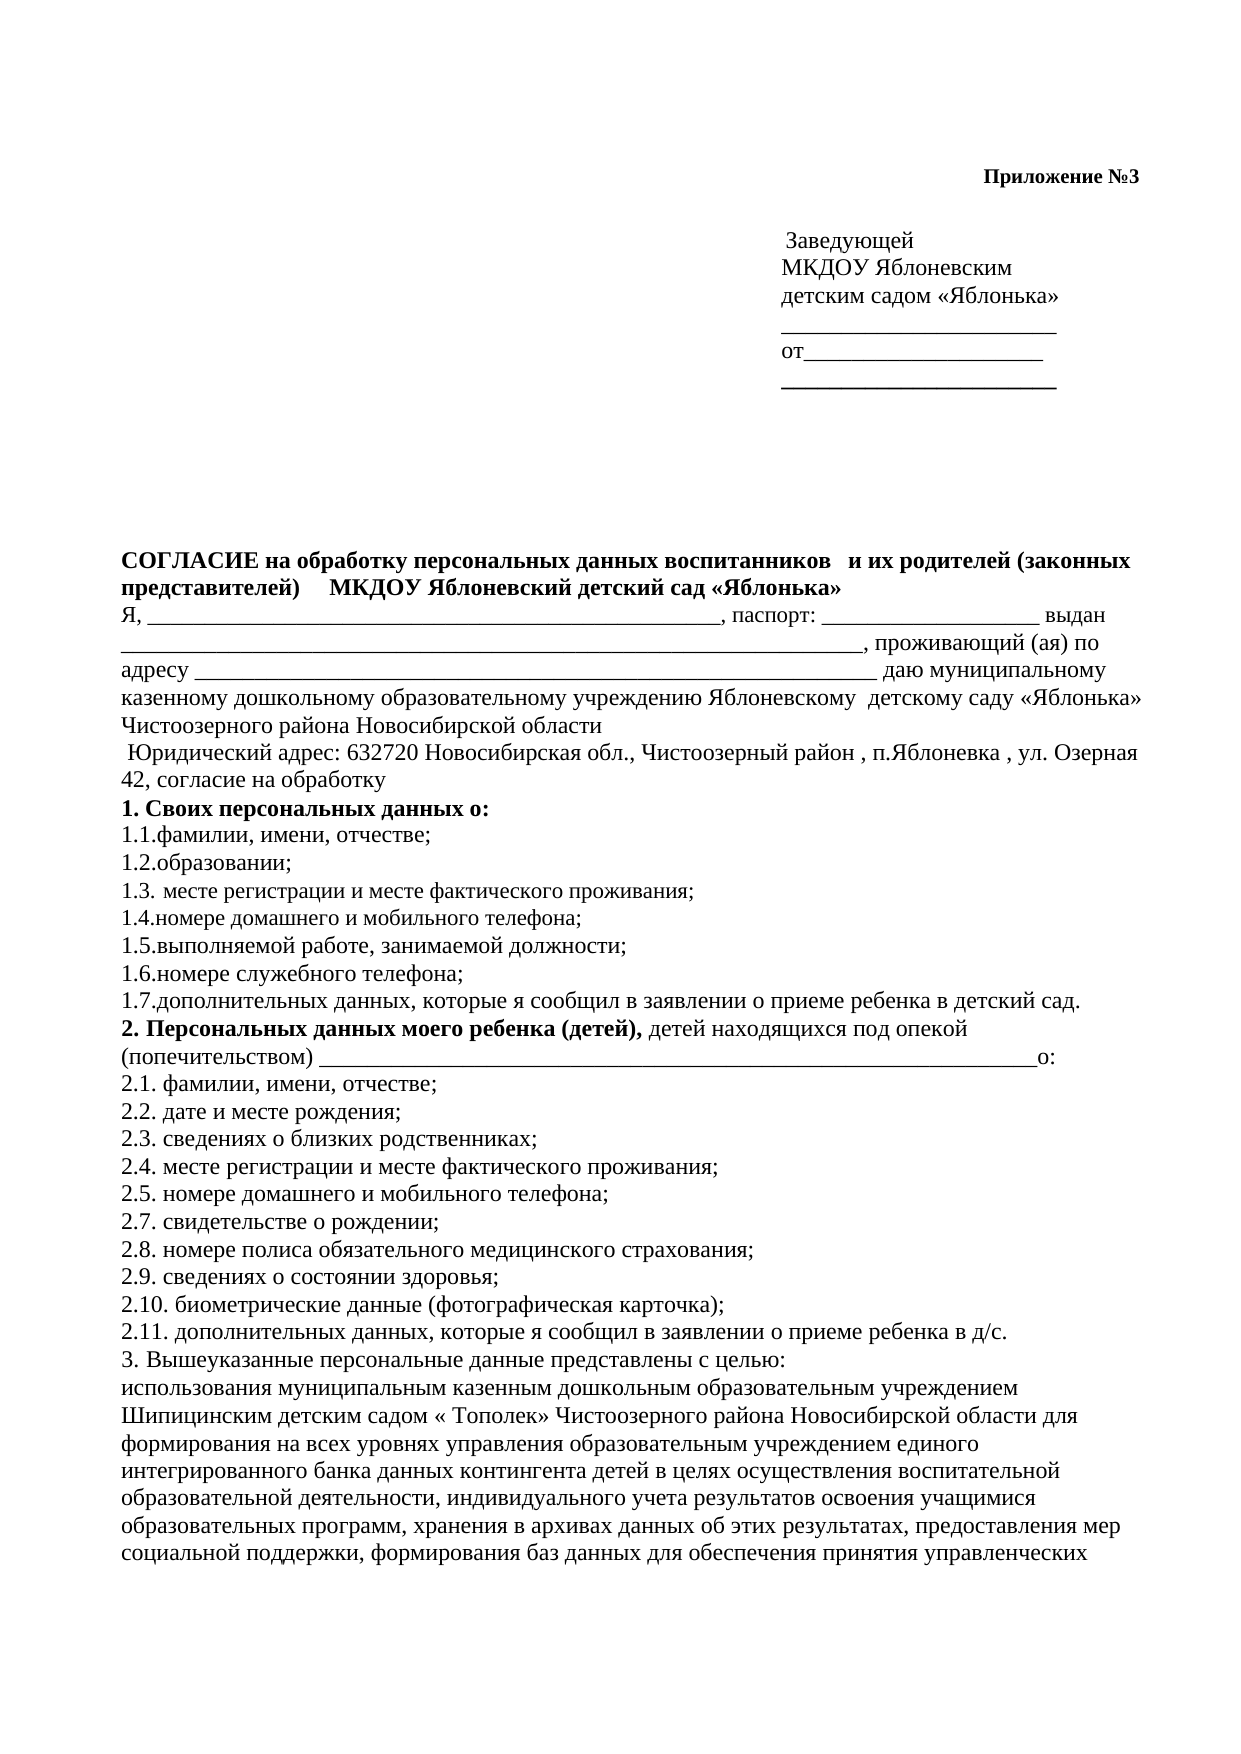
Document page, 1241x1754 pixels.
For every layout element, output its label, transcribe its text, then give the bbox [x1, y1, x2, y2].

list Вышеуказанные персональные данные представлены с целью: [121, 1345, 1151, 1372]
text 1.6.номере служебного телефона; [121, 959, 1151, 986]
text _______________________ [781, 309, 1151, 336]
text 2.1. фамилии, имени, отчестве; [121, 1069, 1151, 1097]
text 2.5. номере домашнего и мобильного телефона; [121, 1180, 1151, 1207]
text казенному дошкольному образовательному учреждению Яблоневскому детскому саду «Яблонька» [121, 683, 1151, 711]
text 2.3. сведениях о близких родственниках; [121, 1124, 1151, 1152]
text Заведующей [785, 226, 1151, 253]
text 42, согласие на обработку [121, 766, 1151, 793]
text использования муниципальным казенным дошкольным образовательным учреждением Шипицинским детским садом « Тополек» Чистоозерного района Новосибирской области для формирования на всех уровнях управления образовательным учреждением единого интегрированного банка данных контингента детей в целях осуществления воспитательной образовательной деятельности, индивидуального учета результатов освоения учащимися образовательных программ, хранения в архивах данных об этих результатах, предоставления мер социальной поддержки, формирования баз данных для обеспечения принятия управленческих [121, 1374, 1124, 1566]
text адресу _________________________________________________________ даю муниципальному [121, 655, 1151, 683]
text от____________________ [781, 336, 1151, 364]
text Я, __________________________________________________, паспорт: ___________________ выдан [121, 601, 1151, 628]
text 1.5.выполняемой работе, занимаемой должности; [121, 931, 1151, 959]
text Чистоозерного района Новосибирской области [121, 711, 1151, 738]
list Своих персональных данных о: 1.1.фамилии, имени, отчестве; [121, 795, 490, 848]
text 2.10. биометрические данные (фотографическая карточка); [121, 1290, 1151, 1318]
text Юридический адрес: 632720 Новосибирская обл., Чистоозерный район , п.Яблоневка , ул. Озерная [127, 738, 1151, 766]
text Приложение №3 [983, 164, 1151, 188]
text 2.9. сведениях о состоянии здоровья; [121, 1262, 1151, 1290]
text ______________________________________________________________, проживающий (ая) по [121, 628, 1151, 655]
text СОГЛАСИЕ на обработку персональных данных воспитанников и их родителей (законных [121, 546, 1151, 573]
text 2.11. дополнительных данных, которые я сообщил в заявлении о приеме ребенка в д/с. [121, 1318, 1151, 1345]
text представителей) МКДОУ Яблоневский детский сад «Яблонька» [121, 573, 1151, 601]
text 2.7. свидетельстве о рождении; [121, 1207, 1151, 1234]
text 2.4. месте регистрации и месте фактического проживания; [121, 1152, 1151, 1180]
text детским садом «Яблонька» [781, 281, 1151, 309]
text 1.2.образовании; [121, 848, 1151, 876]
list месте регистрации и месте фактического проживания; 1.4.номере домашнего и мобильного телефона; [121, 877, 719, 930]
text _______________________ [781, 364, 1151, 392]
text (попечительством) ____________________________________________________________о: [121, 1042, 1151, 1069]
text 1.7.дополнительных данных, которые я сообщил в заявлении о приеме ребенка в детский сад. [121, 986, 1151, 1014]
text МКДОУ Яблоневским [781, 253, 1151, 281]
text 2.2. дате и месте рождения; [121, 1097, 1151, 1124]
list Персональных данных моего ребенка (детей), детей находящихся под опекой [121, 1014, 1151, 1042]
text 2.8. номере полиса обязательного медицинского страхования; [121, 1235, 1151, 1262]
